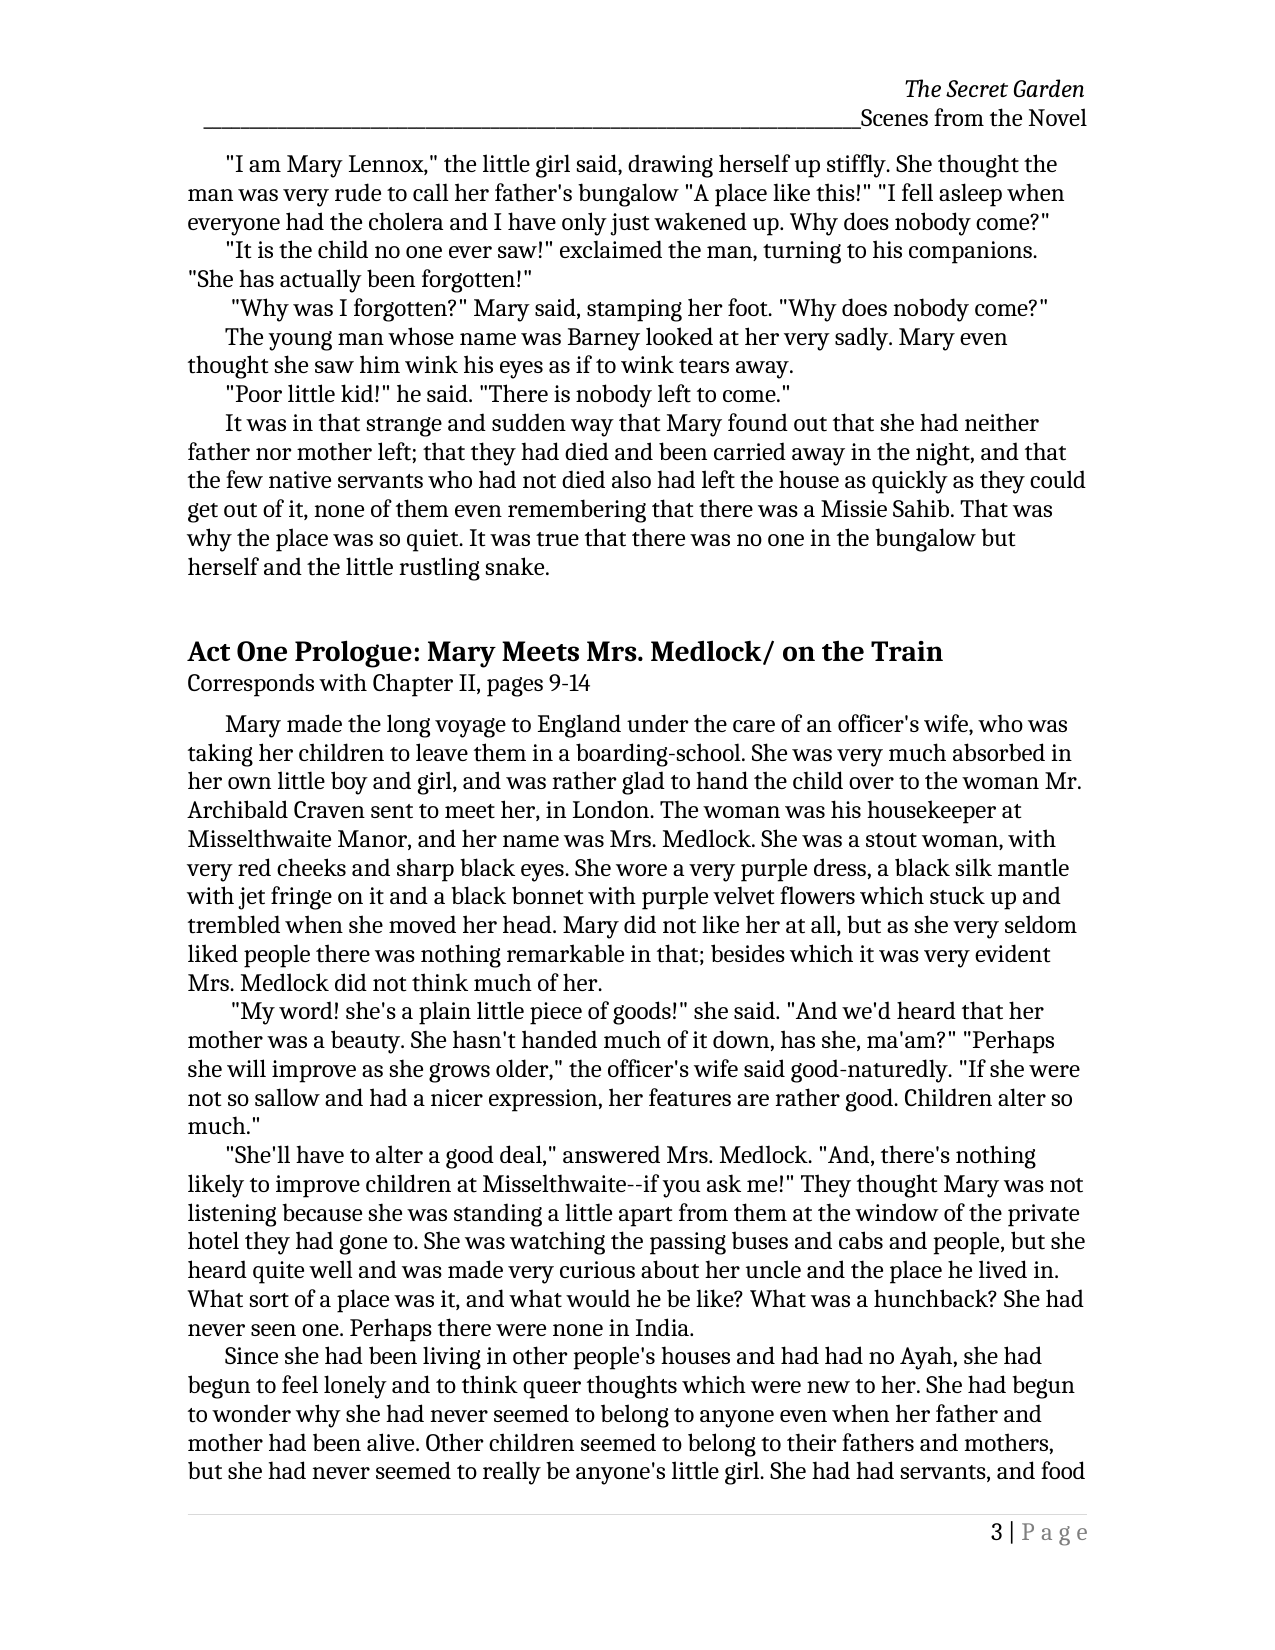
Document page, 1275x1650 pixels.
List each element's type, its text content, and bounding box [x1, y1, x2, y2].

text Corresponds with Chapter II, pages 9-14 [187, 668, 1087, 697]
text The young man whose name was Barney looked at her very sadly. Mary even thought she saw him wink his eyes as if to wink tears away. [187, 322, 1087, 380]
text "I am Mary Lennox," the little girl said, drawing herself up stiffly. She thought the man was very rude to call her father's bungalow "A place like this!" "I fell asleep when everyone had the cholera and I have only just wakened up. Why does nobody come?" [187, 150, 1087, 236]
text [187, 1342, 1087, 1486]
text "It is the child no one ever saw!" exclaimed the man, turning to his companions. "She has actually been forgotten!" [187, 236, 1087, 294]
text "Poor little kid!" he said. "There is nobody left to come." [187, 380, 1087, 409]
subtitle Act One Prologue: Mary Meets Mrs. Medlock/ on the Train [187, 635, 1087, 668]
text It was in that strange and sudden way that Mary found out that she had neither father nor mother left; that they had died and been carried away in the night, and that the few native servants who had not died also had left the house as quickly as they could get out of it, none of them even remembering that there was a Missie Sahib. That was why the place was so quiet. It was true that there was no one in the bungalow but herself and the little rustling snake. [187, 409, 1087, 581]
text "My word! she's a plain little piece of goods!" she said. "And we'd heard that her mother was a beauty. She hasn't handed much of it down, has she, ma'am?" "Perhaps she will improve as she grows older," the officer's wife said good-naturedly. "If she were not so sallow and had a nicer expression, her features are rather good. Children alter so much." [187, 997, 1087, 1141]
text Mary made the long voyage to England under the care of an officer's wife, who was taking her children to leave them in a boarding-school. She was very much absorbed in her own little boy and girl, and was rather glad to hand the child over to the woman Mr. Archibald Craven sent to meet her, in London. The woman was his housekeeper at Misselthwaite Manor, and her name was Mrs. Medlock. She was a stout woman, with very red cheeks and sharp black eyes. She wore a very purple dress, a black silk mantle with jet fringe on it and a black bonnet with purple velvet flowers which stuck up and trembled when she moved her head. Mary did not like her at all, but as she very seldom liked people there was nothing remarkable in that; besides which it was very evident Mrs. Medlock did not think much of her. [187, 710, 1087, 997]
text "She'll have to alter a good deal," answered Mrs. Medlock. "And, there's nothing likely to improve children at Misselthwaite--if you ask me!" They thought Mary was not listening because she was standing a little apart from them at the window of the private hotel they had gone to. She was watching the passing buses and cabs and people, but she heard quite well and was made very curious about her uncle and the place he lived in. What sort of a place was it, and what would he be like? What was a hunchback? She had never seen one. Perhaps there were none in India. [187, 1141, 1087, 1342]
text "Why was I forgotten?" Mary said, stamping her foot. "Why does nobody come?" [187, 294, 1087, 322]
